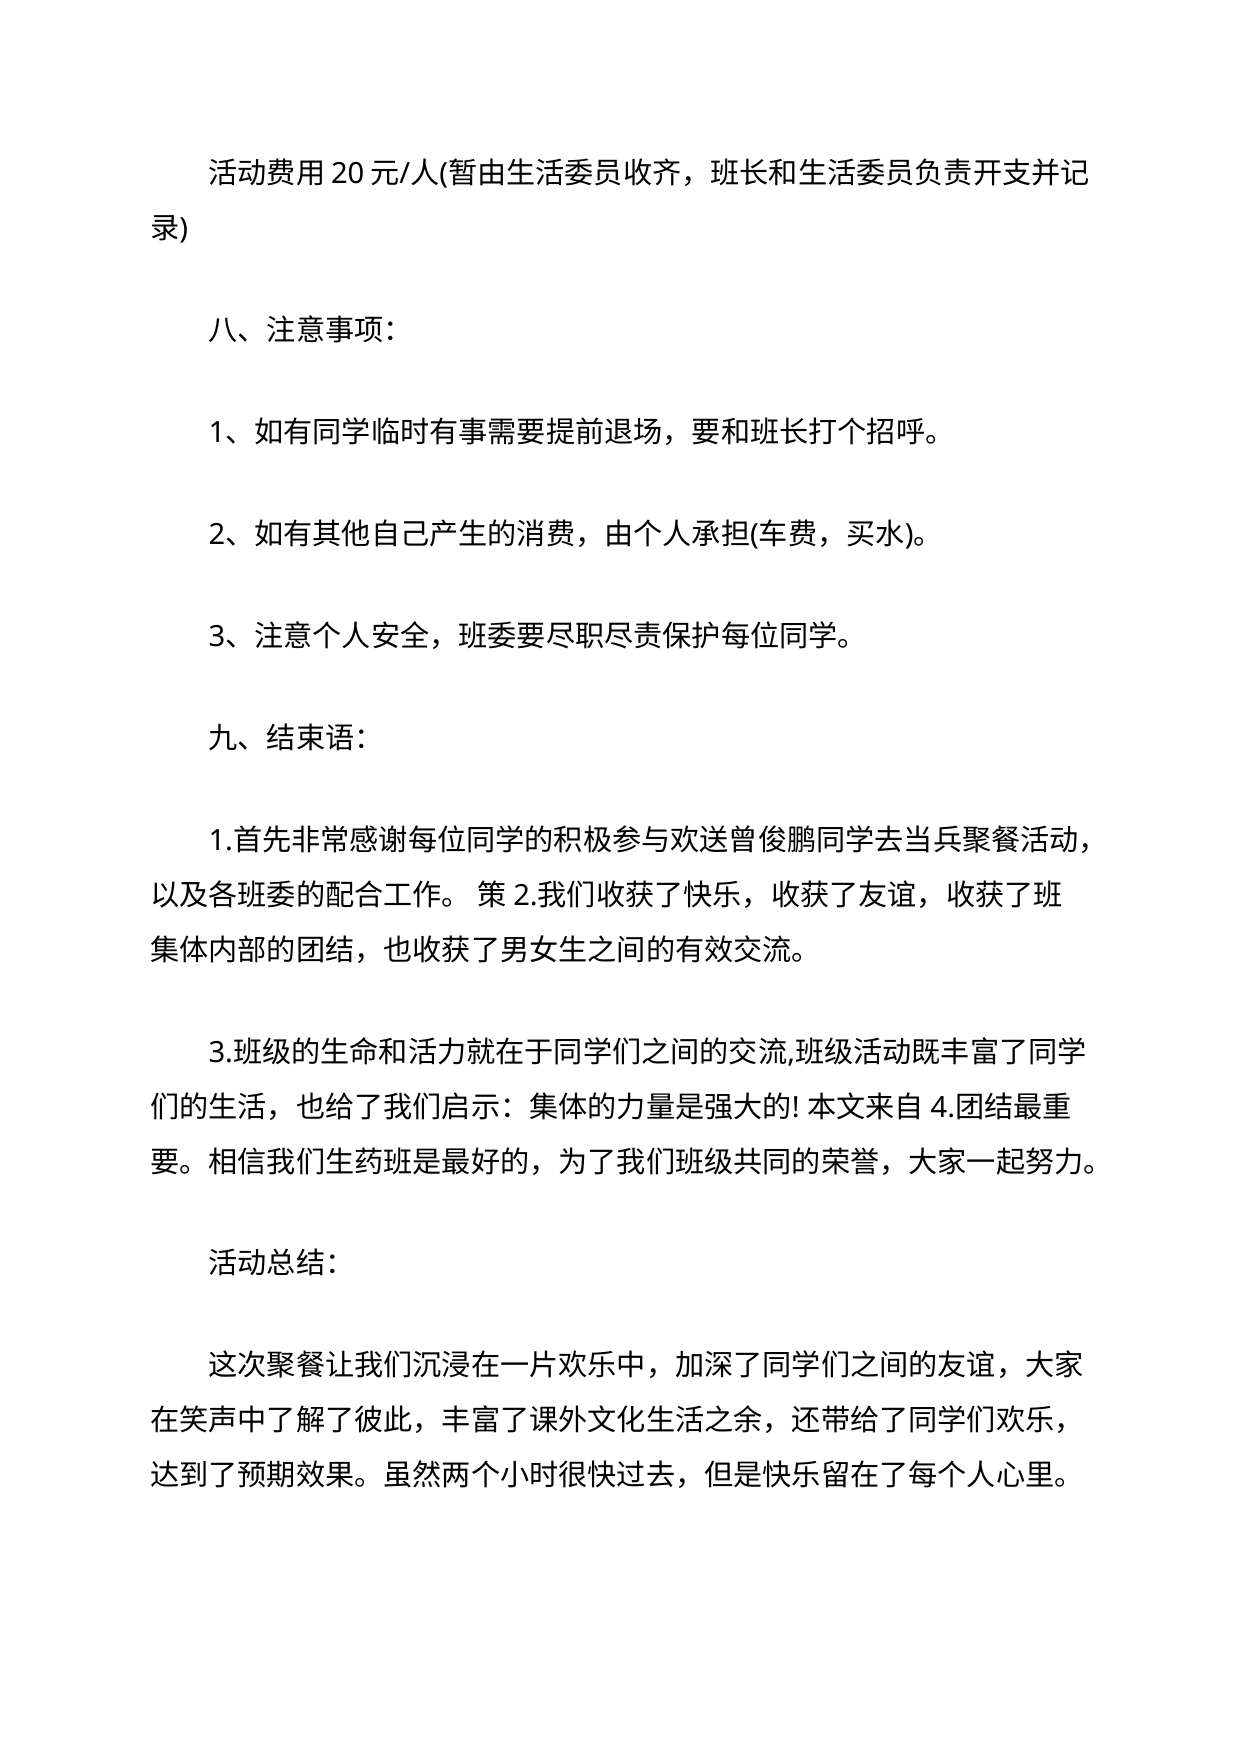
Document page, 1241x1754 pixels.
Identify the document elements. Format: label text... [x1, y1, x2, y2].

text 2、如有其他自己产生的消费，由个人承担(车费，买水)。 [150, 511, 1090, 553]
text 活动费用20元/人(暂由生活委员收齐，班长和生活委员负责开支并记录) [150, 150, 1090, 247]
text 九、结束语： [150, 715, 1090, 757]
text 活动总结： [150, 1240, 1090, 1282]
text 3、注意个人安全，班委要尽职尽责保护每位同学。 [150, 613, 1090, 655]
text 1.首先非常感谢每位同学的积极参与欢送曾俊鹏同学去当兵聚餐活动，以及各班委的配合工作。 策 2.我们收获了快乐，收获了友谊，收获了班集体内部的团结，也收获了男女生之间的有效交流。 [150, 816, 1090, 969]
text 八、注意事项： [150, 307, 1090, 349]
text 1、如有同学临时有事需要提前退场，要和班长打个招呼。 [150, 409, 1090, 451]
text 这次聚餐让我们沉浸在一片欢乐中，加深了同学们之间的友谊，大家在笑声中了解了彼此，丰富了课外文化生活之余，还带给了同学们欢乐，达到了预期效果。虽然两个小时很快过去，但是快乐留在了每个人心里。 [150, 1342, 1090, 1494]
text 3.班级的生命和活力就在于同学们之间的交流,班级活动既丰富了同学们的生活，也给了我们启示：集体的力量是强大的! 本文来自 4.团结最重要。相信我们生药班是最好的，为了我们班级共同的荣誉，大家一起努力。 [150, 1028, 1090, 1181]
